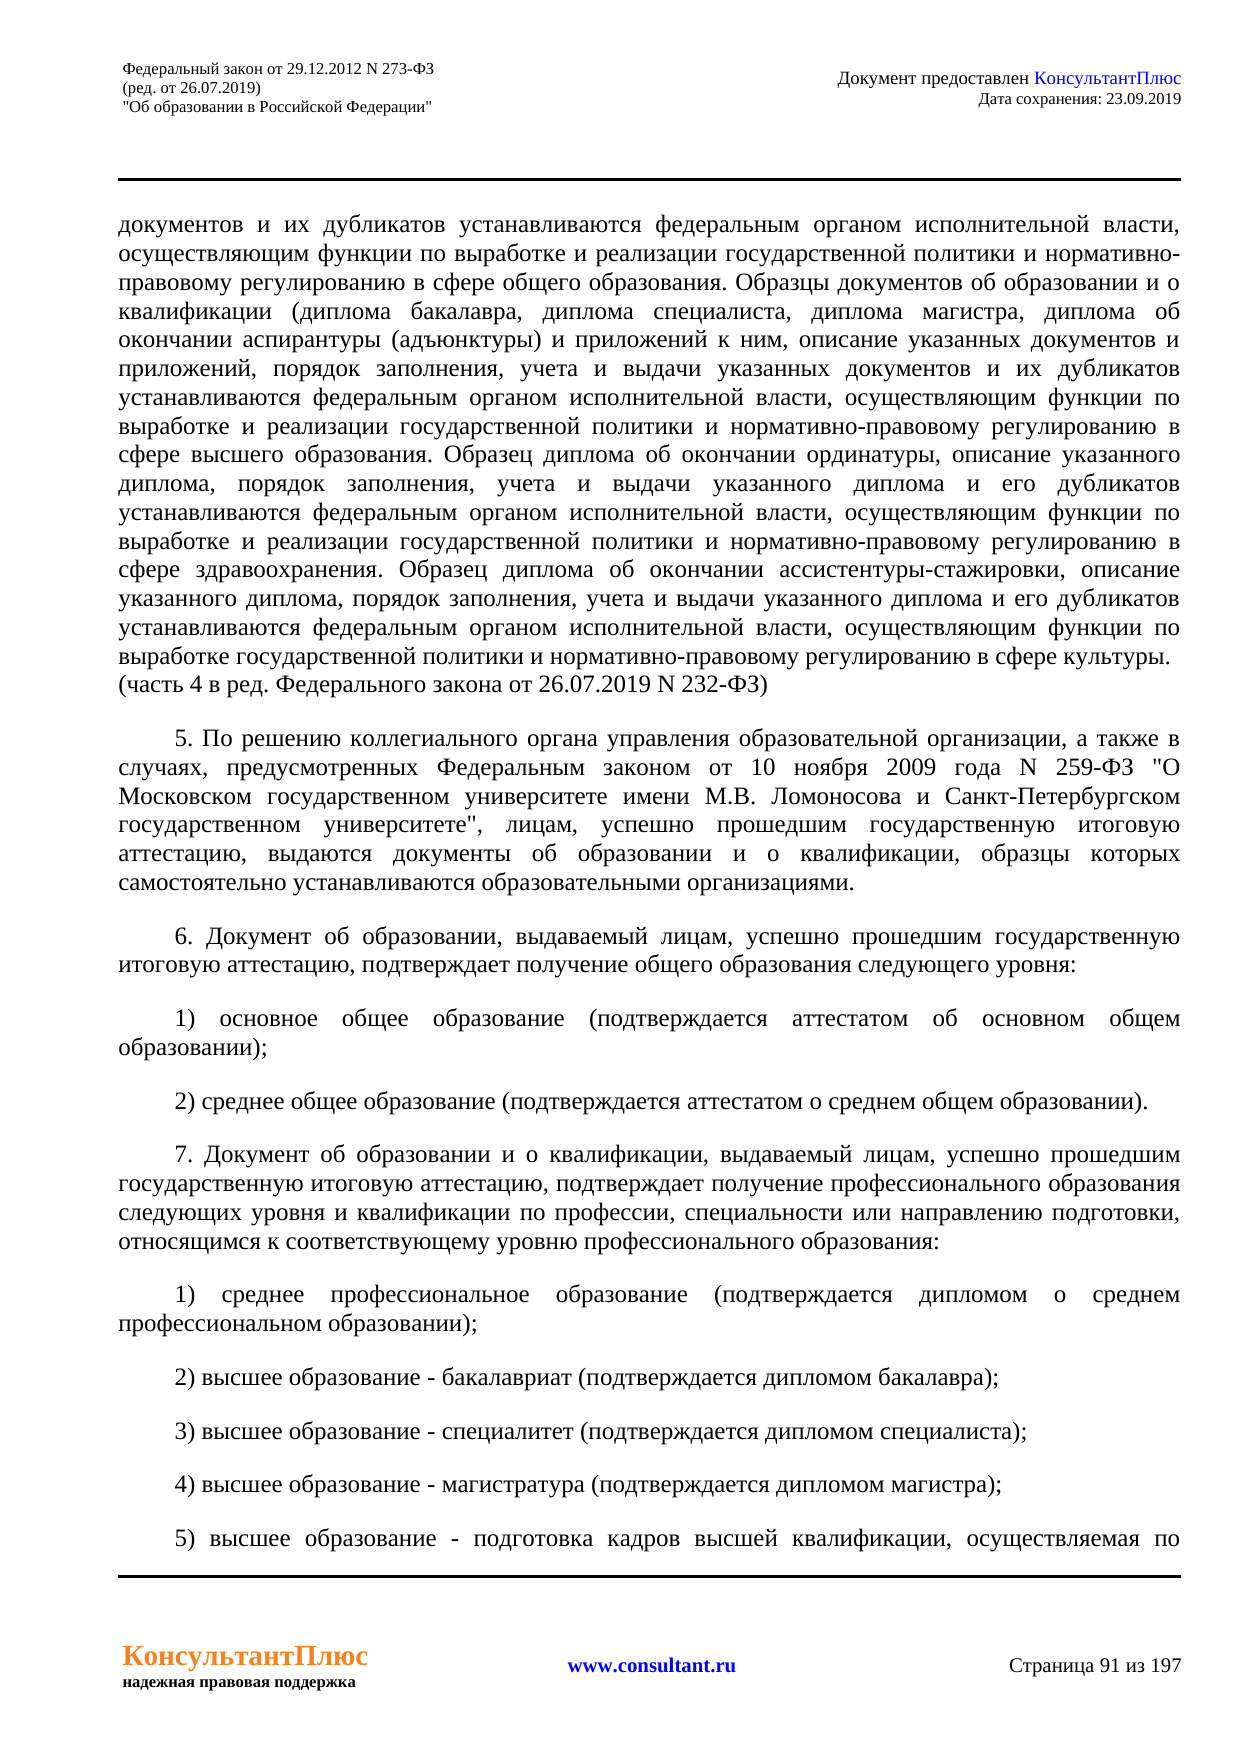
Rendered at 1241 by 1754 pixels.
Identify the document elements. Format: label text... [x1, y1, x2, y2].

text 2) среднее общее образование (подтверждается аттестатом о среднем общем образовании). [118, 1086, 1181, 1114]
text 3) высшее образование - специалитет (подтверждается дипломом специалиста); [118, 1416, 1181, 1444]
text 2) высшее образование - бакалавриат (подтверждается дипломом бакалавра); [118, 1362, 1181, 1391]
text 6. Документ об образовании, выдаваемый лицам, успешно прошедшим государственную итоговую аттестацию, подтверждает получение общего образования следующего уровня: [118, 921, 1181, 978]
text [118, 1523, 1181, 1552]
text 4) высшее образование - магистратура (подтверждается дипломом магистра); [118, 1469, 1181, 1498]
text 1) среднее профессиональное образование (подтверждается дипломом о среднем профессиональном образовании); [118, 1279, 1181, 1337]
text (часть 4 в ред. Федерального закона от 26.07.2019 N 232-ФЗ) [118, 669, 1181, 698]
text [118, 209, 1181, 669]
text 5. По решению коллегиального органа управления образовательной организации, а также в случаях, предусмотренных Федеральным законом от 10 ноября 2009 года N 259-ФЗ "О Московском государственном университете имени М.В. Ломоносова и Санкт-Петербургском государственном университете", лицам, успешно прошедшим государственную итоговую аттестацию, выдаются документы об образовании и о квалификации, образцы которых самостоятельно устанавливаются образовательными организациями. [118, 723, 1181, 896]
text 1) основное общее образование (подтверждается аттестатом об основном общем образовании); [118, 1003, 1181, 1061]
text 7. Документ об образовании и о квалификации, выдаваемый лицам, успешно прошедшим государственную итоговую аттестацию, подтверждает получение профессионального образования следующих уровня и квалификации по профессии, специальности или направлению подготовки, относящимся к соответствующему уровню профессионального образования: [118, 1139, 1181, 1254]
